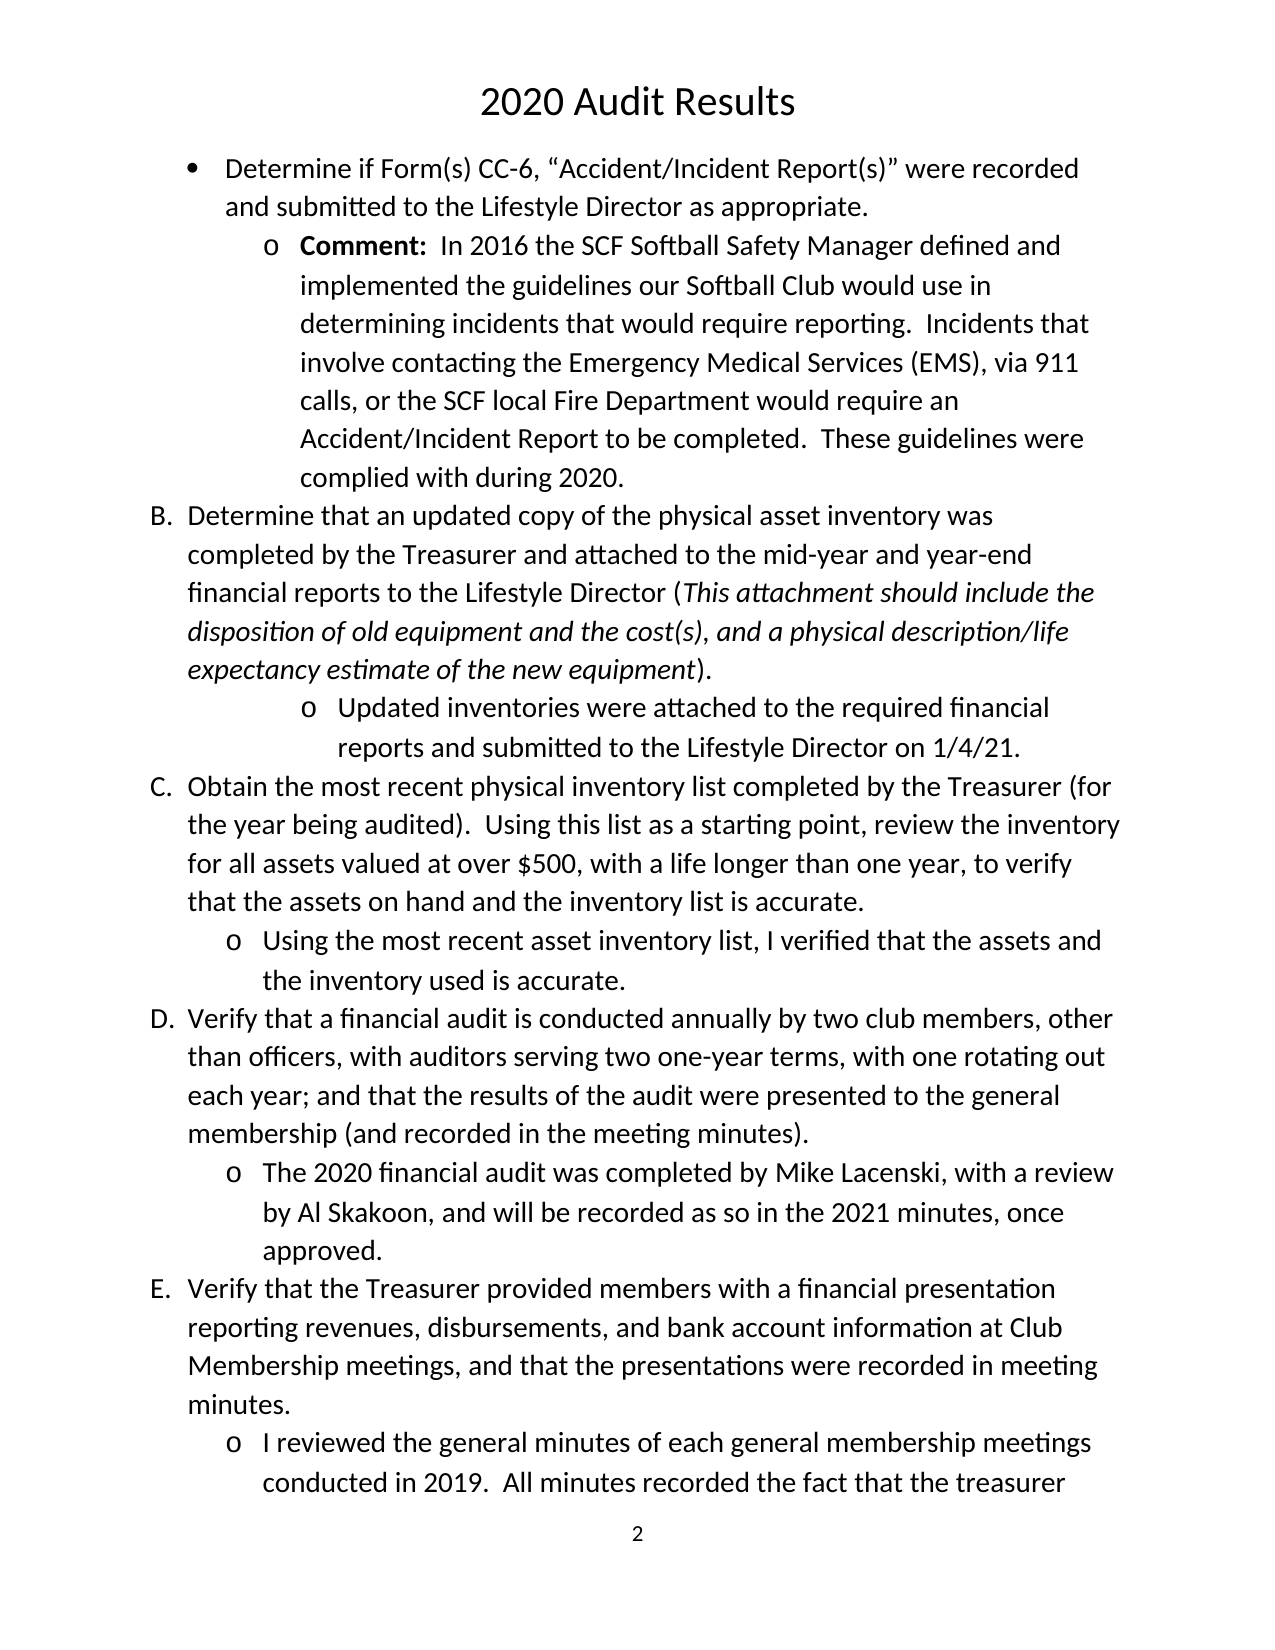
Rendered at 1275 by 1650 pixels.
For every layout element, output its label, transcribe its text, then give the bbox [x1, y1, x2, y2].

list Determine if Form(s) CC-6, “Accident/Incident Report(s)” were recorded and submitted to the Lifestyle Director as appropriate. [187, 150, 1125, 224]
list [225, 1424, 1125, 1500]
list Verify that a financial audit is conducted annually by two club members, other than officers, with auditors serving two one-year terms, with one rotating out each year; and that the results of the audit were presented to the general membership (and recorded in the meeting minutes). [150, 1000, 1125, 1151]
list Determine that an updated copy of the physical asset inventory was completed by the Treasurer and attached to the mid-year and year-end financial reports to the Lifestyle Director (This attachment should include the disposition of old equipment and the cost(s), and a physical description/life expectancy estimate of the new equipment). [150, 497, 1125, 687]
list Obtain the most recent physical inventory list completed by the Treasurer (for the year being audited). Using this list as a starting point, review the inventory for all assets valued at over $500, with a life longer than one year, to verify that the assets on hand and the inventory list is accurate. [150, 768, 1125, 919]
list Using the most recent asset inventory list, I verified that the assets and the inventory used is accurate. [225, 922, 1125, 997]
list Updated inventories were attached to the required financial reports and submitted to the Lifestyle Director on 1/4/21. [300, 689, 1125, 765]
list Comment: In 2016 the SCF Softball Safety Manager defined and implemented the guidelines our Softball Club would use in determining incidents that would require reporting. Incidents that involve contacting the Emergency Medical Services (EMS), via 911 calls, or the SCF local Fire Department would require an Accident/Incident Report to be completed. These guidelines were complied with during 2020. [262, 227, 1125, 494]
list The 2020 financial audit was completed by Mike Lacenski, with a review by Al Skakoon, and will be recorded as so in the 2021 minutes, once approved. [225, 1154, 1125, 1268]
list Verify that the Treasurer provided members with a financial presentation reporting revenues, disbursements, and bank account information at Club Membership meetings, and that the presentations were recorded in meeting minutes. [150, 1271, 1125, 1421]
